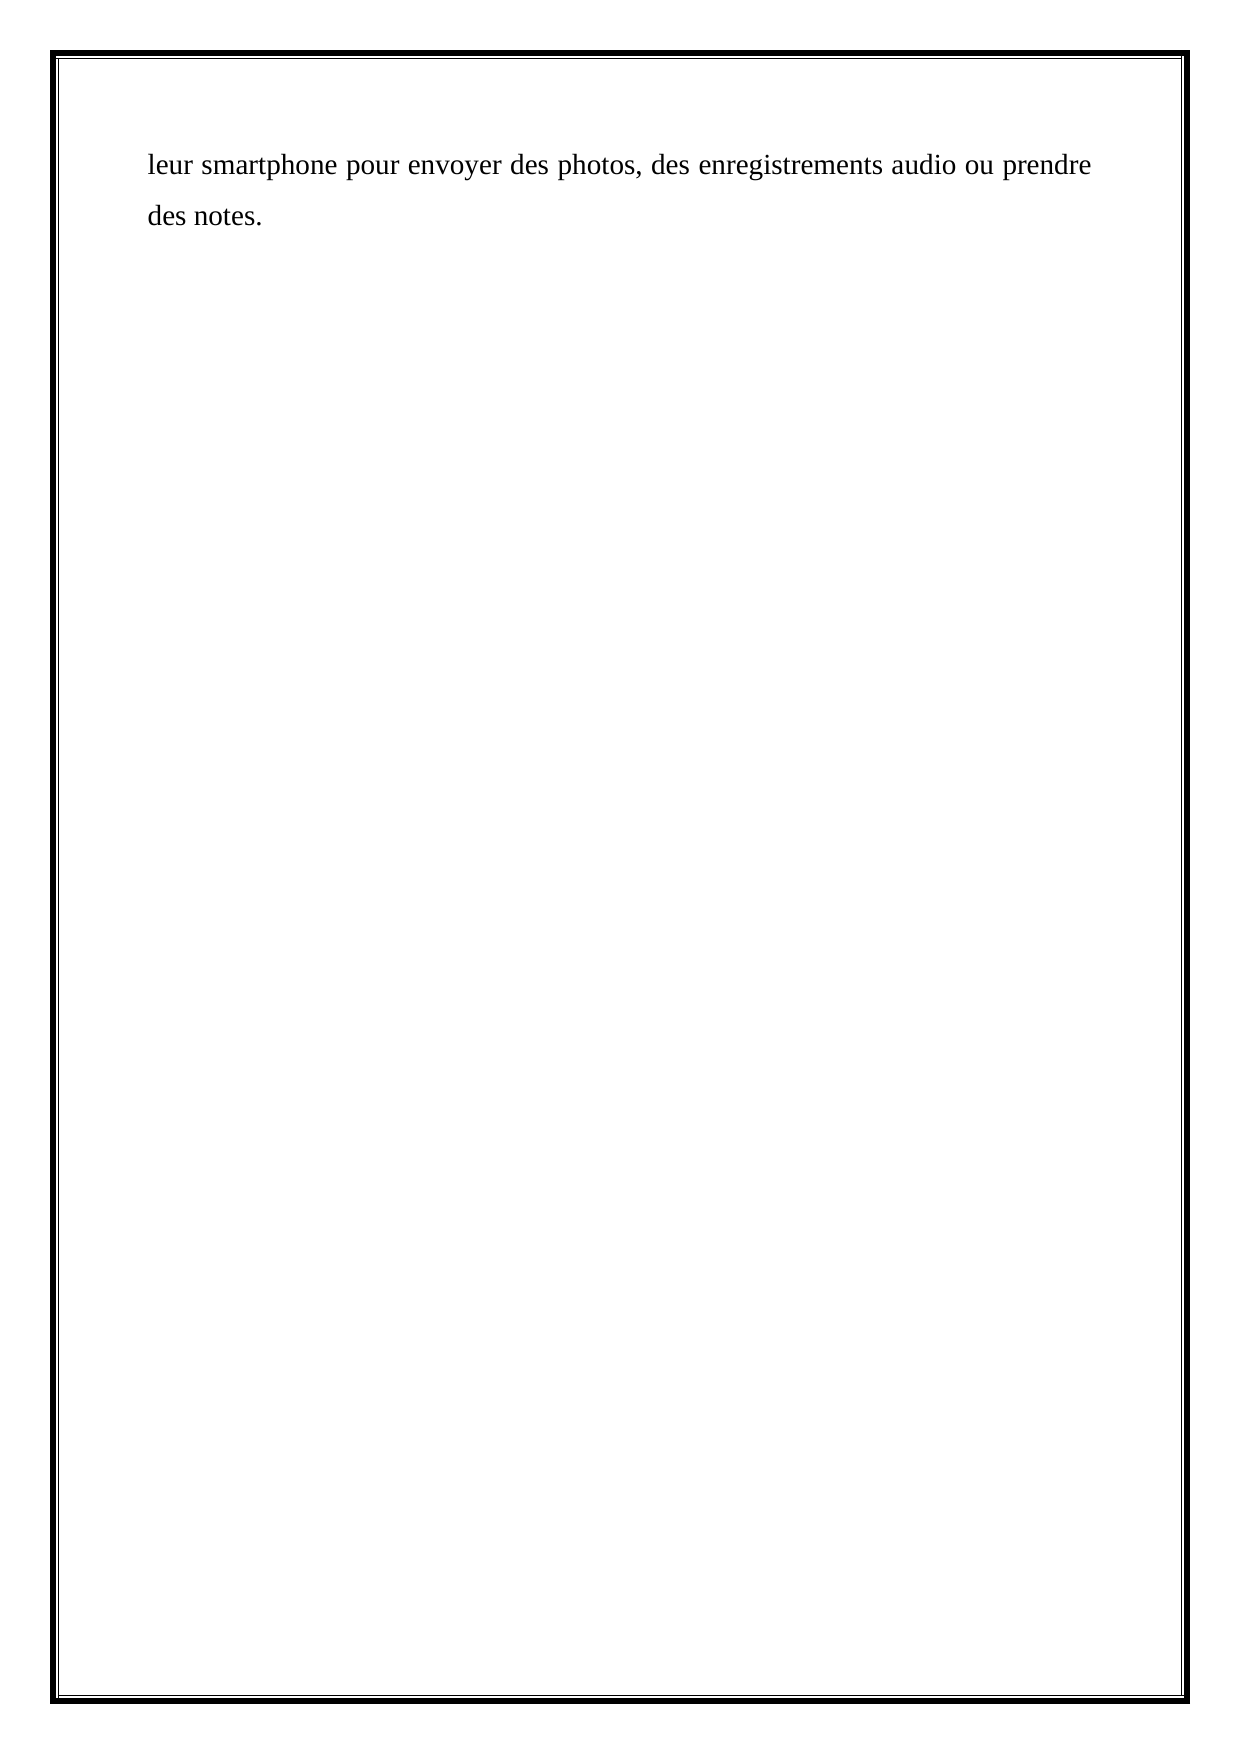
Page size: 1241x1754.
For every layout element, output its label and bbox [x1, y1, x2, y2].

text [147, 147, 1093, 231]
